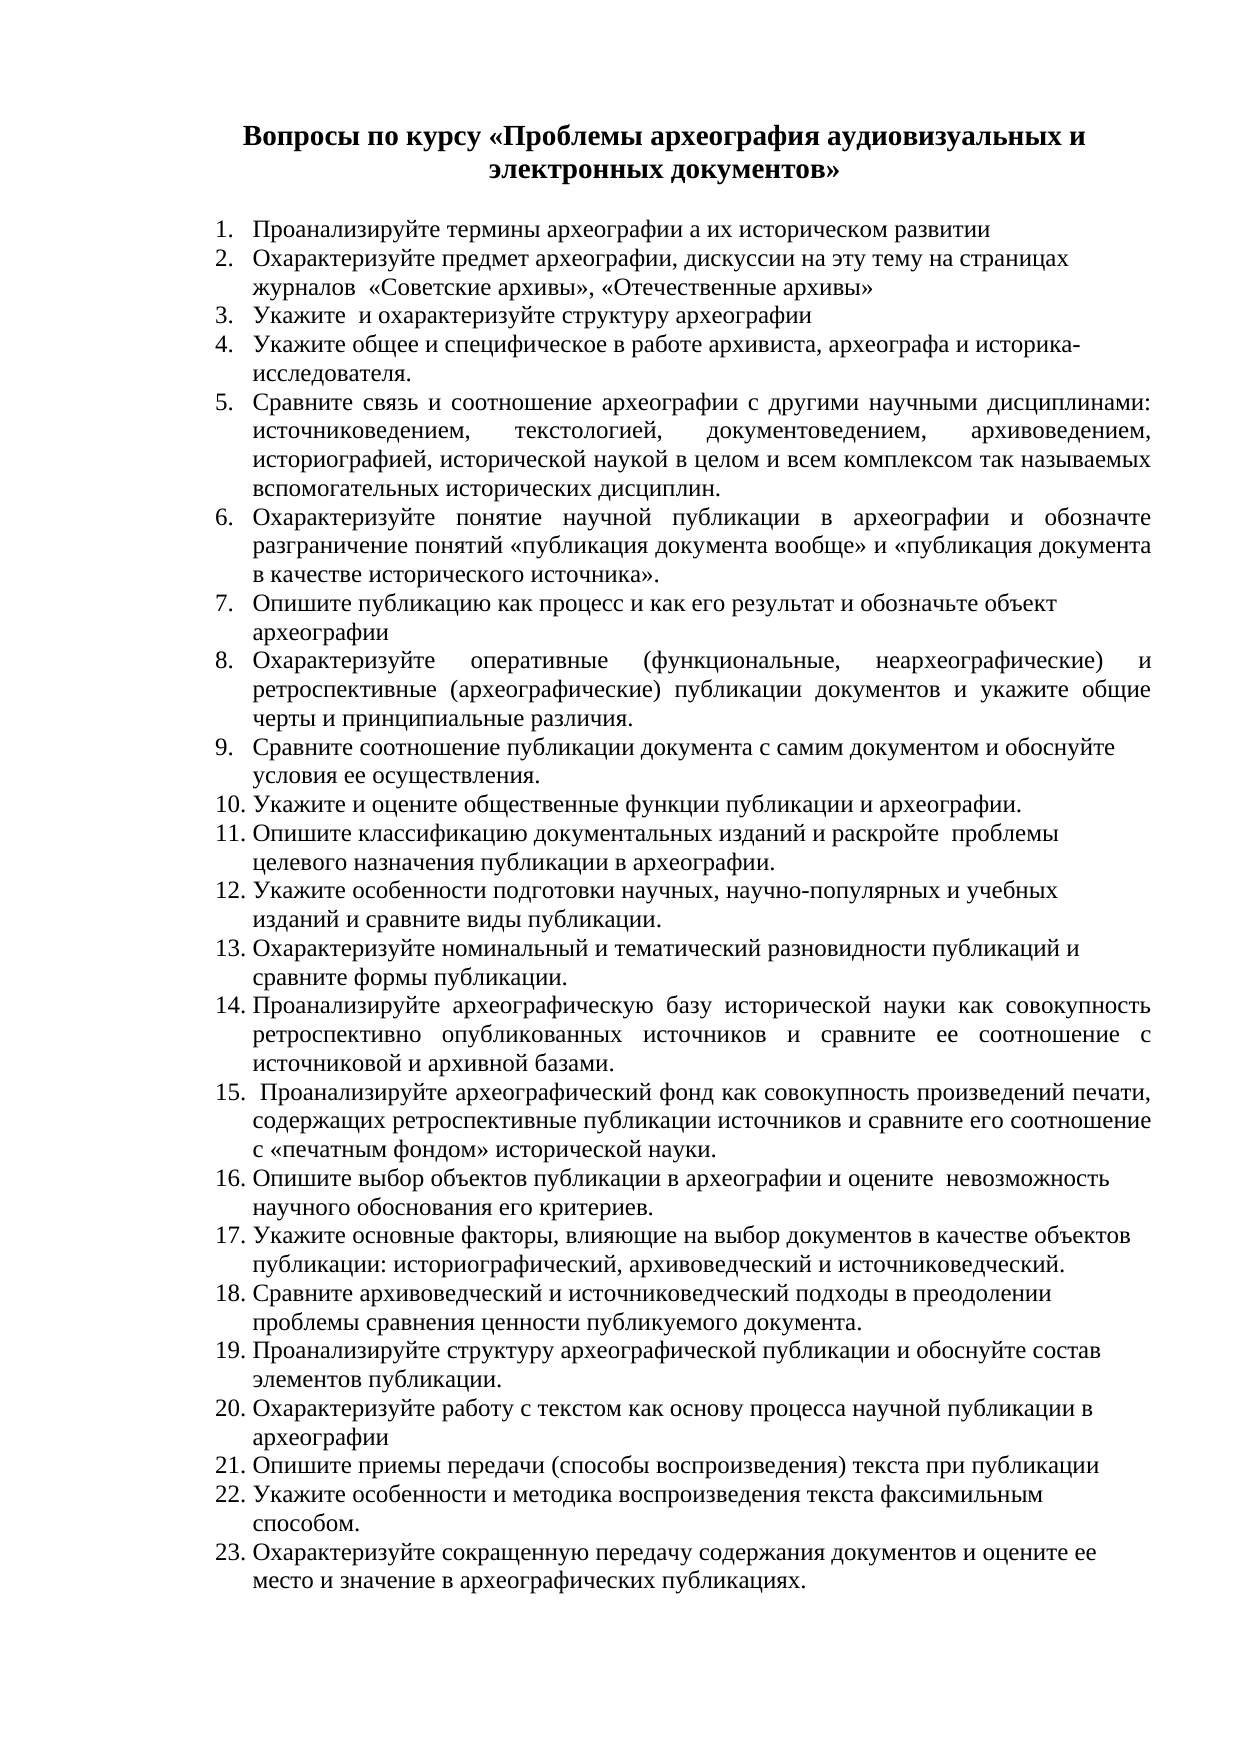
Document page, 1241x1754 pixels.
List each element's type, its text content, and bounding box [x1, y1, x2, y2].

list Укажите основные факторы, влияющие на выбор документов в качестве объектов публикации: историографический, архивоведческий и источниковедческий. [215, 1221, 1152, 1278]
list Проанализируйте археографический фонд как совокупность произведений печати, содержащих ретроспективные публикации источников и сравните его соотношение с «печатным фондом» исторической науки. [215, 1077, 1152, 1163]
list Укажите общее и специфическое в работе архивиста, археографа и историка-исследователя. [215, 329, 1152, 387]
list Сравните архивоведческий и источниковедческий подходы в преодолении проблемы сравнения ценности публикуемого документа. [215, 1278, 1152, 1336]
list Опишите публикацию как процесс и как его результат и обозначьте объект археографии [215, 588, 1152, 646]
list Проанализируйте термины археографии а их историческом развитии [215, 214, 1152, 243]
list Опишите выбор объектов публикации в археографии и оцените невозможность научного обоснования его критериев. [215, 1163, 1152, 1221]
list Охарактеризуйте оперативные (функциональные, неархеографические) и ретроспективные (археографические) публикации документов и укажите общие черты и принципиальные различия. [215, 646, 1152, 732]
list Проанализируйте археографическую базу исторической науки как совокупность ретроспективно опубликованных источников и сравните ее соотношение с источниковой и архивной базами. [215, 991, 1152, 1077]
list Опишите классификацию документальных изданий и раскройте проблемы целевого назначения публикации в археографии. [215, 818, 1152, 876]
list Опишите приемы передачи (способы воспроизведения) текста при публикации [215, 1451, 1152, 1479]
list Охарактеризуйте сокращенную передачу содержания документов и оцените ее место и значение в археографических публикациях. [215, 1537, 1152, 1594]
list Охарактеризуйте номинальный и тематический разновидности публикаций и сравните формы публикации. [215, 933, 1152, 991]
list Укажите особенности и методика воспроизведения текста факсимильным способом. [215, 1479, 1152, 1537]
list Проанализируйте структуру археографической публикации и обоснуйте состав элементов публикации. [215, 1336, 1152, 1393]
list Укажите особенности подготовки научных, научно-популярных и учебных изданий и сравните виды публикации. [215, 876, 1152, 933]
list Укажите и охарактеризуйте структуру археографии [215, 301, 1152, 329]
list Охарактеризуйте предмет археографии, дискуссии на эту тему на страницах журналов «Советские архивы», «Отечественные архивы» [215, 243, 1152, 301]
list Укажите и оцените общественные функции публикации и археографии. [215, 789, 1152, 818]
text Вопросы по курсу «Проблемы археография аудиовизуальных и электронных документов» [177, 118, 1152, 185]
list Охарактеризуйте понятие научной публикации в археографии и обозначте разграничение понятий «публикация документа вообще» и «публикация документа в качестве исторического источника». [215, 502, 1152, 588]
list Сравните соотношение публикации документа с самим документом и обоснуйте условия ее осуществления. [215, 732, 1152, 789]
list Охарактеризуйте работу с текстом как основу процесса научной публикации в археографии [215, 1393, 1152, 1451]
list Сравните связь и соотношение археографии с другими научными дисциплинами: источниковедением, текстологией, документоведением, архивоведением, историографией, исторической наукой в целом и всем комплексом так называемых вспомогательных исторических дисциплин. [215, 387, 1152, 502]
